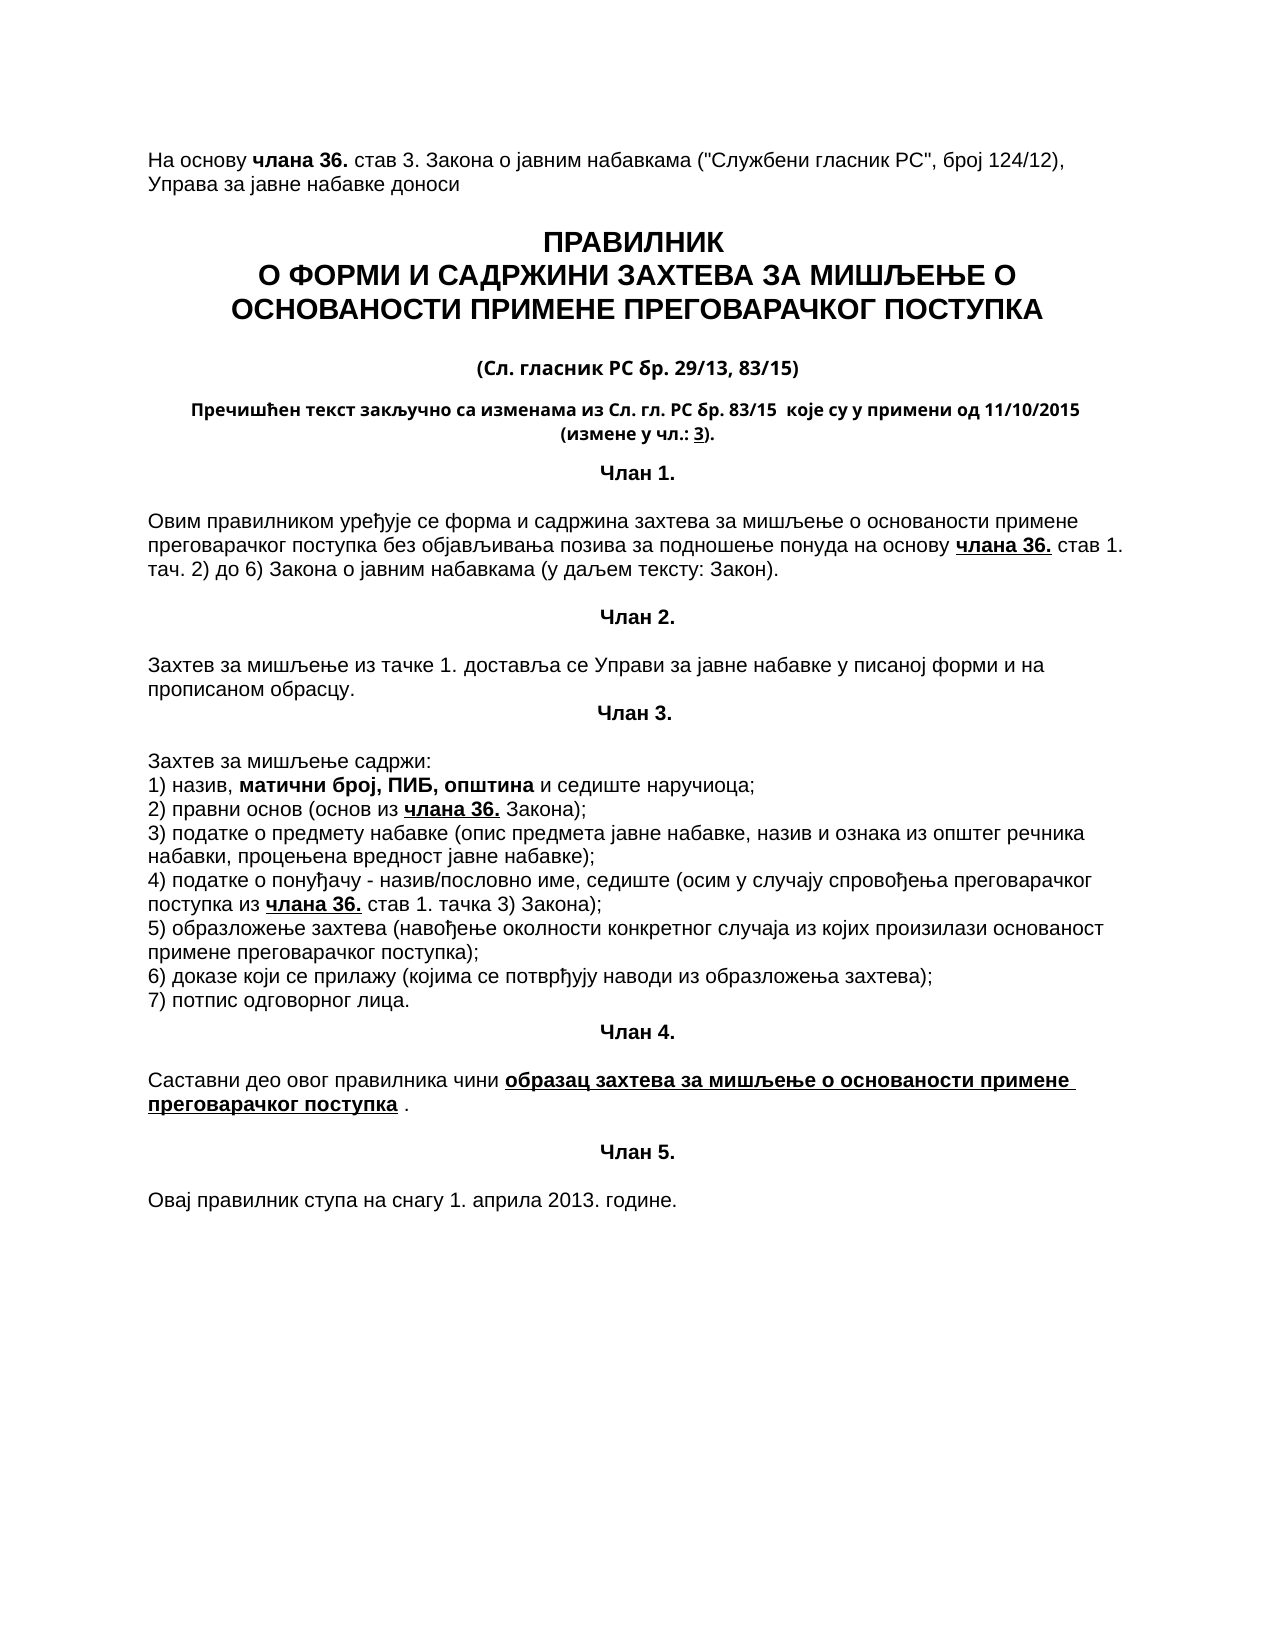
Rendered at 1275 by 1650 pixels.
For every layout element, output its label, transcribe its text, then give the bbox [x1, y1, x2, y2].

text 4) податке о понуђачу - назив/пословно име, седиште (осим у случају спровођења преговарачког поступка из члана 36. став 1. тачка 3) Закона); [148, 868, 1127, 916]
text Члан 2. [148, 605, 1127, 629]
text 3) податке о предмету набавке (опис предмета јавне набавке, назив и ознака из општег речника набавки, процењена вредност јавне набавке); [148, 820, 1127, 868]
text 2) правни основ (основ из члана 36. Закона); [148, 796, 1127, 820]
text Пречишћен текст закључно са изменама из Сл. гл. РС бр. 83/15 које су у примени од 11/10/2015 (измене у чл.: 3). [148, 397, 1127, 445]
text Захтев за мишљење из тачке 1. доставља се Управи за јавне набавке у писаној форми и на прописаном обрасцу. [148, 653, 1127, 701]
text Члан 4. [148, 1020, 1127, 1044]
text 6) доказе који се прилажу (којима се потврђују наводи из образложења захтева); [148, 964, 1127, 988]
text ПРАВИЛНИК О ФОРМИ И САДРЖИНИ ЗАХТЕВА ЗА МИШЉЕЊЕ О ОСНОВАНОСТИ ПРИМЕНЕ ПРЕГОВАРАЧКОГ ПОСТУПКА [148, 225, 1127, 325]
text Управа за јавне набавке доноси [148, 172, 1127, 196]
text 1) назив, матични број, ПИБ, општина и седиште наручиоца; [148, 772, 1127, 796]
text На основу члана 36. став 3. Закона о јавним набавкама ("Службени гласник РС", број 124/12), [148, 148, 1127, 172]
text 5) образложење захтева (навођење околности конкретног случаја из којих произилази основаност примене преговарачког поступка); [148, 916, 1127, 964]
text (Сл. гласник РС бр. 29/13, 83/15) [148, 354, 1127, 381]
text Овај правилник ступа на снагу 1. априла 2013. године. [148, 1188, 1127, 1212]
text Члан 5. [148, 1140, 1127, 1164]
text Члан 3. [148, 701, 1127, 724]
text Члан 1. [148, 461, 1127, 485]
text 7) потпис одговорног лица. [148, 988, 1127, 1012]
text Саставни део овог правилника чини образац захтева за мишљење о основаности примене преговарачког поступка . [148, 1068, 1127, 1116]
text Захтев за мишљење садржи: [148, 748, 1127, 772]
text Овим правилником уређује се форма и садржина захтева за мишљење о основаности примене преговарачког поступка без објављивања позива за подношење понуда на основу члана 36. став 1. тач. 2) до 6) Закона о јавним набавкама (у даљем тексту: Закон). [148, 509, 1127, 581]
